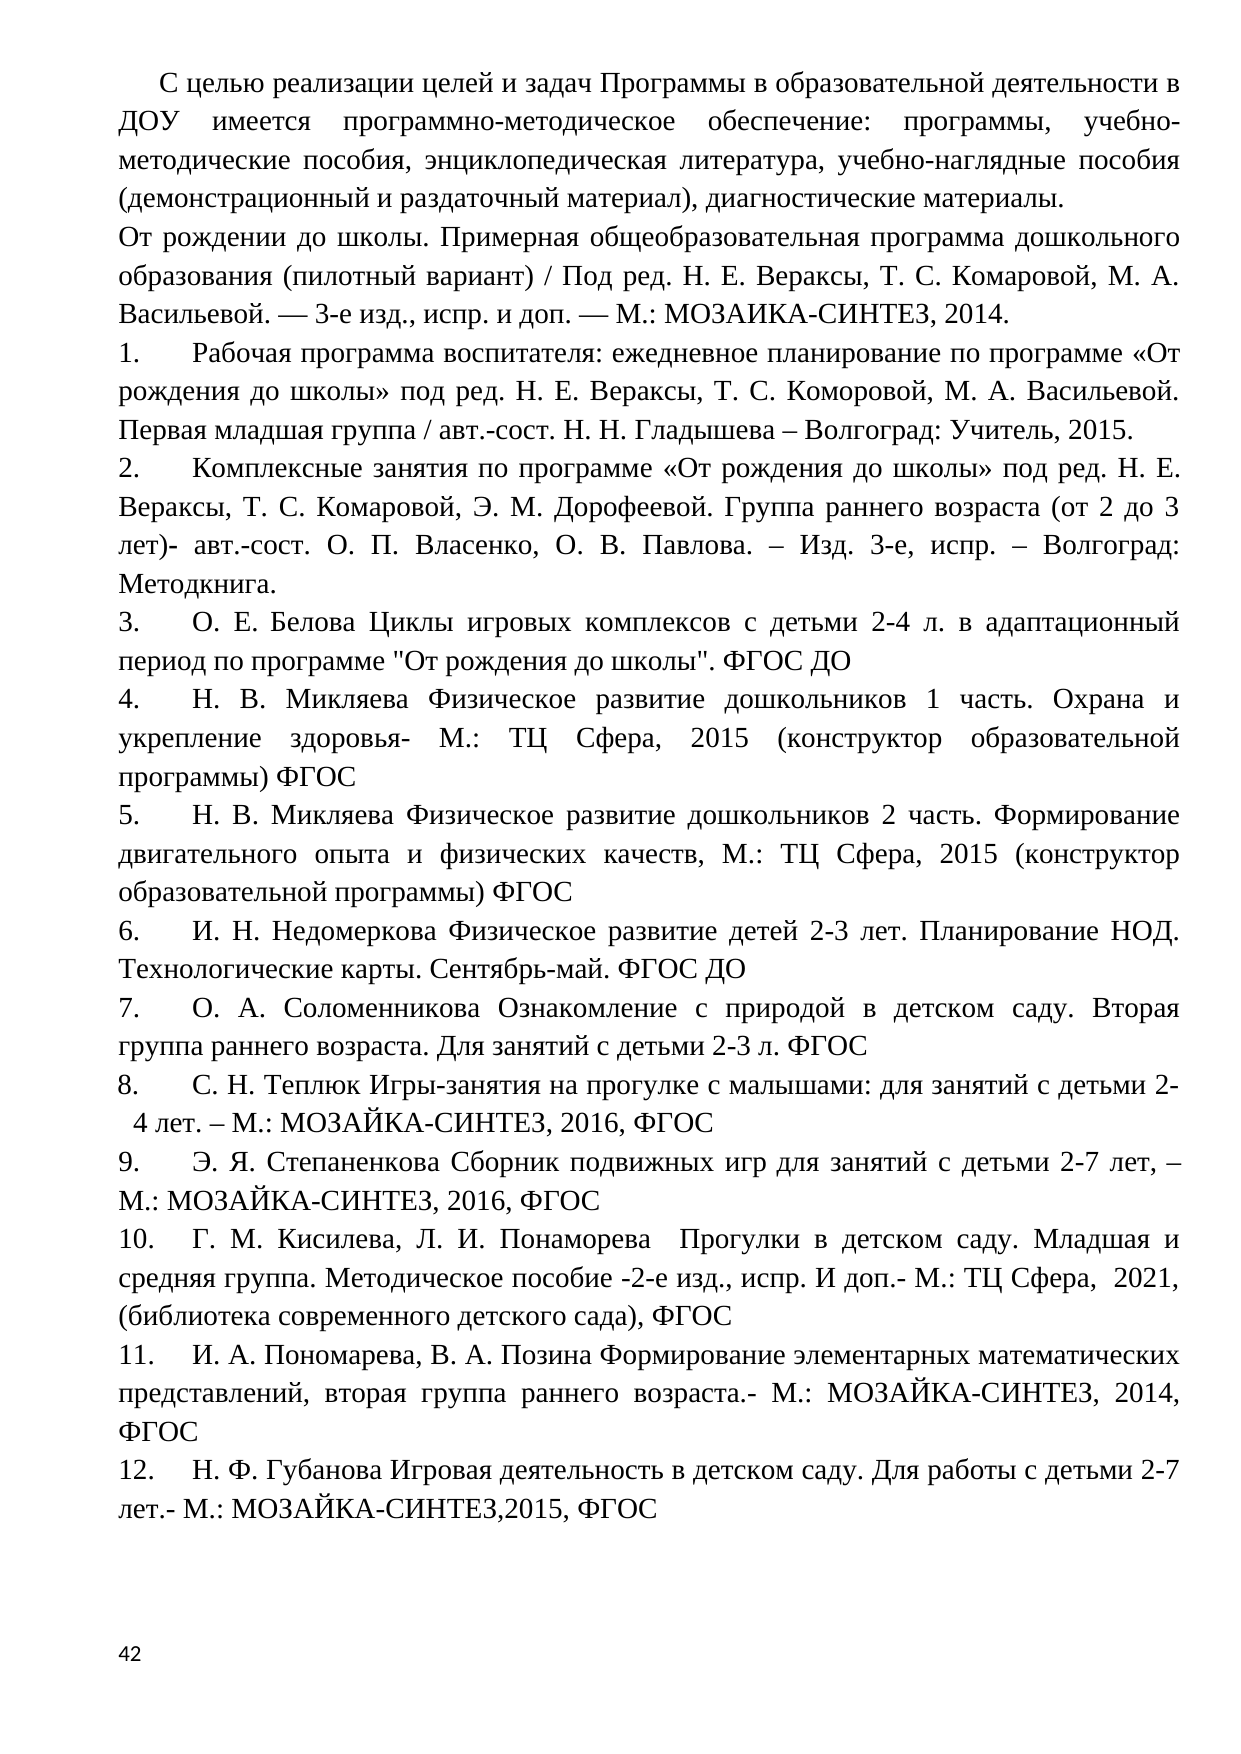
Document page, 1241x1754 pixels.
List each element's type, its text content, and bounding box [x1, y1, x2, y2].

list Рабочая программа воспитателя: ежедневное планирование по программе «От рождения до школы» под ред. Н. Е. Вераксы, Т. С. Коморовой, М. А. Васильевой. Первая младшая группа / авт.-сост. Н. Н. Гладышева – Волгоград: Учитель, 2015. [118, 335, 1181, 445]
list И. Н. Недомеркова Физическое развитие детей 2-3 лет. Планирование НОД. Технологические карты. Сентябрь-май. ФГОС ДО [118, 913, 1181, 985]
list С. Н. Теплюк Игры-занятия на прогулке с малышами: для занятий с детьми 2-4 лет. – М.: МОЗАЙКА-СИНТЕЗ, 2016, ФГОС [117, 1067, 1181, 1139]
text От рождении до школы. Примерная общеобразовательная программа дошкольного образования (пилотный вариант) / Под ред. Н. Е. Вераксы, Т. С. Комаровой, М. А. Васильевой. — 3-е изд., испр. и доп. — М.: МОЗАИКА-СИНТЕЗ, 2014. [118, 219, 1181, 330]
list Комплексные занятия по программе «От рождения до школы» под ред. Н. Е. Вераксы, Т. С. Комаровой, Э. М. Дорофеевой. Группа раннего возраста (от 2 до 3 лет)- авт.-сост. О. П. Власенко, О. В. Павлова. – Изд. 3-е, испр. – Волгоград: Методкнига. [118, 450, 1181, 599]
text С целью реализации целей и задач Программы в образовательной деятельности в ДОУ имеется программно-методическое обеспечение: программы, учебно-методические пособия, энциклопедическая литература, учебно-наглядные пособия (демонстрационный и раздаточный материал), диагностические материалы. [118, 65, 1181, 214]
list Э. Я. Степаненкова Сборник подвижных игр для занятий с детьми 2-7 лет, – М.: МОЗАЙКА-СИНТЕЗ, 2016, ФГОС [118, 1144, 1181, 1216]
list Н. В. Микляева Физическое развитие дошкольников 1 часть. Охрана и укрепление здоровья- М.: ТЦ Сфера, 2015 (конструктор образовательной программы) ФГОС [118, 682, 1181, 792]
list О. Е. Белова Циклы игровых комплексов с детьми 2-4 л. в адаптационный период по программе "От рождения до школы". ФГОС ДО [118, 604, 1181, 677]
list Н. В. Микляева Физическое развитие дошкольников 2 часть. Формирование двигательного опыта и физических качеств, М.: ТЦ Сфера, 2015 (конструктор образовательной программы) ФГОС [118, 797, 1181, 908]
list Г. М. Кисилева, Л. И. Понаморева Прогулки в детском саду. Младшая и средняя группа. Методическое пособие -2-е изд., испр. И доп.- М.: ТЦ Сфера, 2021,(библиотека современного детского сада), ФГОС [118, 1221, 1181, 1332]
list О. А. Соломенникова Ознакомление с природой в детском саду. Вторая группа раннего возраста. Для занятий с детьми 2-3 л. ФГОС [118, 990, 1181, 1062]
list И. А. Пономарева, В. А. Позина Формирование элементарных математических представлений, вторая группа раннего возраста.- М.: МОЗАЙКА-СИНТЕЗ, 2014, ФГОС [118, 1337, 1181, 1447]
list Н. Ф. Губанова Игровая деятельность в детском саду. Для работы с детьми 2-7 лет.- М.: МОЗАЙКА-СИНТЕЗ,2015, ФГОС [118, 1452, 1181, 1524]
